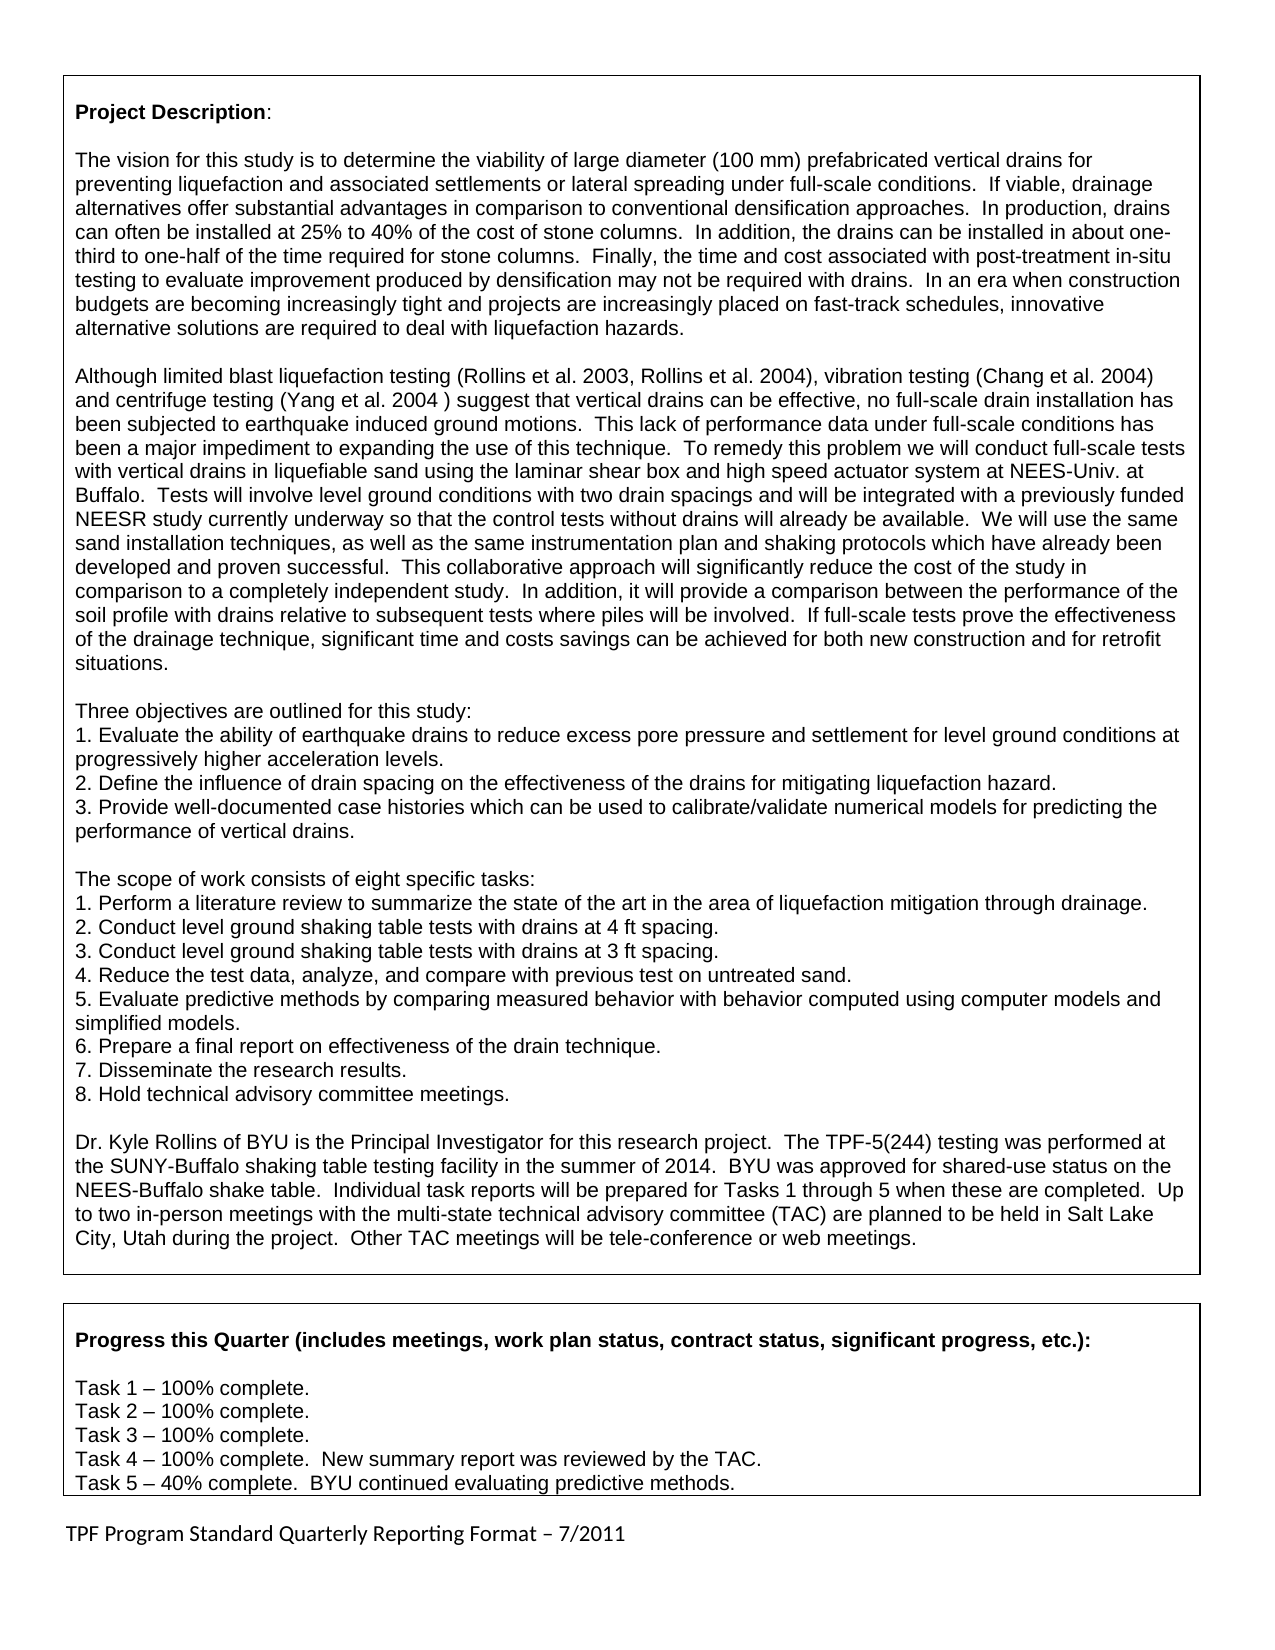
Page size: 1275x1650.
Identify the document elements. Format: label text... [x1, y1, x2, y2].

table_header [64, 1304, 1199, 1495]
table_header Project Description: The vision for this study is to determine the viability of large diameter (100 mm) prefabricated vertical drains for preventing liquefaction and associated settlements or lateral spreading under full-scale conditions. If viable, drainage alternatives offer substantial advantages in comparison to conventional densification approaches. In production, drains can often be installed at 25% to 40% of the cost of stone columns. In addition, the drains can be installed in about one-third to one-half of the time required for stone columns. Finally, the time and cost associated with post-treatment in-situ testing to evaluate improvement produced by densification may not be required with drains. In an era when construction budgets are becoming increasingly tight and projects are increasingly placed on fast-track schedules, innovative alternative solutions are required to deal with liquefaction hazards. Although limited blast liquefaction testing (Rollins et al. 2003, Rollins et al. 2004), vibration testing (Chang et al. 2004) and centrifuge testing (Yang et al. 2004 ) suggest that vertical drains can be effective, no full-scale drain installation has been subjected to earthquake induced ground motions. This lack of performance data under full-scale conditions has been a major impediment to expanding the use of this technique. To remedy this problem we will conduct full-scale tests with vertical drains in liquefiable sand using the laminar shear box and high speed actuator system at NEES-Univ. at Buffalo. Tests will involve level ground conditions with two drain spacings and will be integrated with a previously funded NEESR study currently underway so that the control tests without drains will already be available. We will use the same sand installation techniques, as well as the same instrumentation plan and shaking protocols which have already been developed and proven successful. This collaborative approach will significantly reduce the cost of the study in comparison to a completely independent study. In addition, it will provide a comparison between the performance of the soil profile with drains relative to subsequent tests where piles will be involved. If full-scale tests prove the effectiveness of the drainage technique, significant time and costs savings can be achieved for both new construction and for retrofit situations. Three objectives are outlined for this study: 1. Evaluate the ability of earthquake drains to reduce excess pore pressure and settlement for level ground conditions at progressively higher acceleration levels. 2. Define the influence of drain spacing on the effectiveness of the drains for mitigating liquefaction hazard. 3. Provide well-documented case histories which can be used to calibrate/validate numerical models for predicting the performance of vertical drains. The scope of work consists of eight specific tasks: 1. Perform a literature review to summarize the state of the art in the area of liquefaction mitigation through drainage. 2. Conduct level ground shaking table tests with drains at 4 ft spacing. 3. Conduct level ground shaking table tests with drains at 3 ft spacing. 4. Reduce the test data, analyze, and compare with previous test on untreated sand. 5. Evaluate predictive methods by comparing measured behavior with behavior computed using computer models and simplified models. 6. Prepare a final report on effectiveness of the drain technique. 7. Disseminate the research results. 8. Hold technical advisory committee meetings. Dr. Kyle Rollins of BYU is the Principal Investigator for this research project. The TPF-5(244) testing was performed at the SUNY-Buffalo shaking table testing facility in the summer of 2014. BYU was approved for shared-use status on the NEES-Buffalo shake table. Individual task reports will be prepared for Tasks 1 through 5 when these are completed. Up to two in-person meetings with the multi-state technical advisory committee (TAC) are planned to be held in Salt Lake City, Utah during the project. Other TAC meetings will be tele-conference or web meetings. [64, 76, 1199, 1274]
